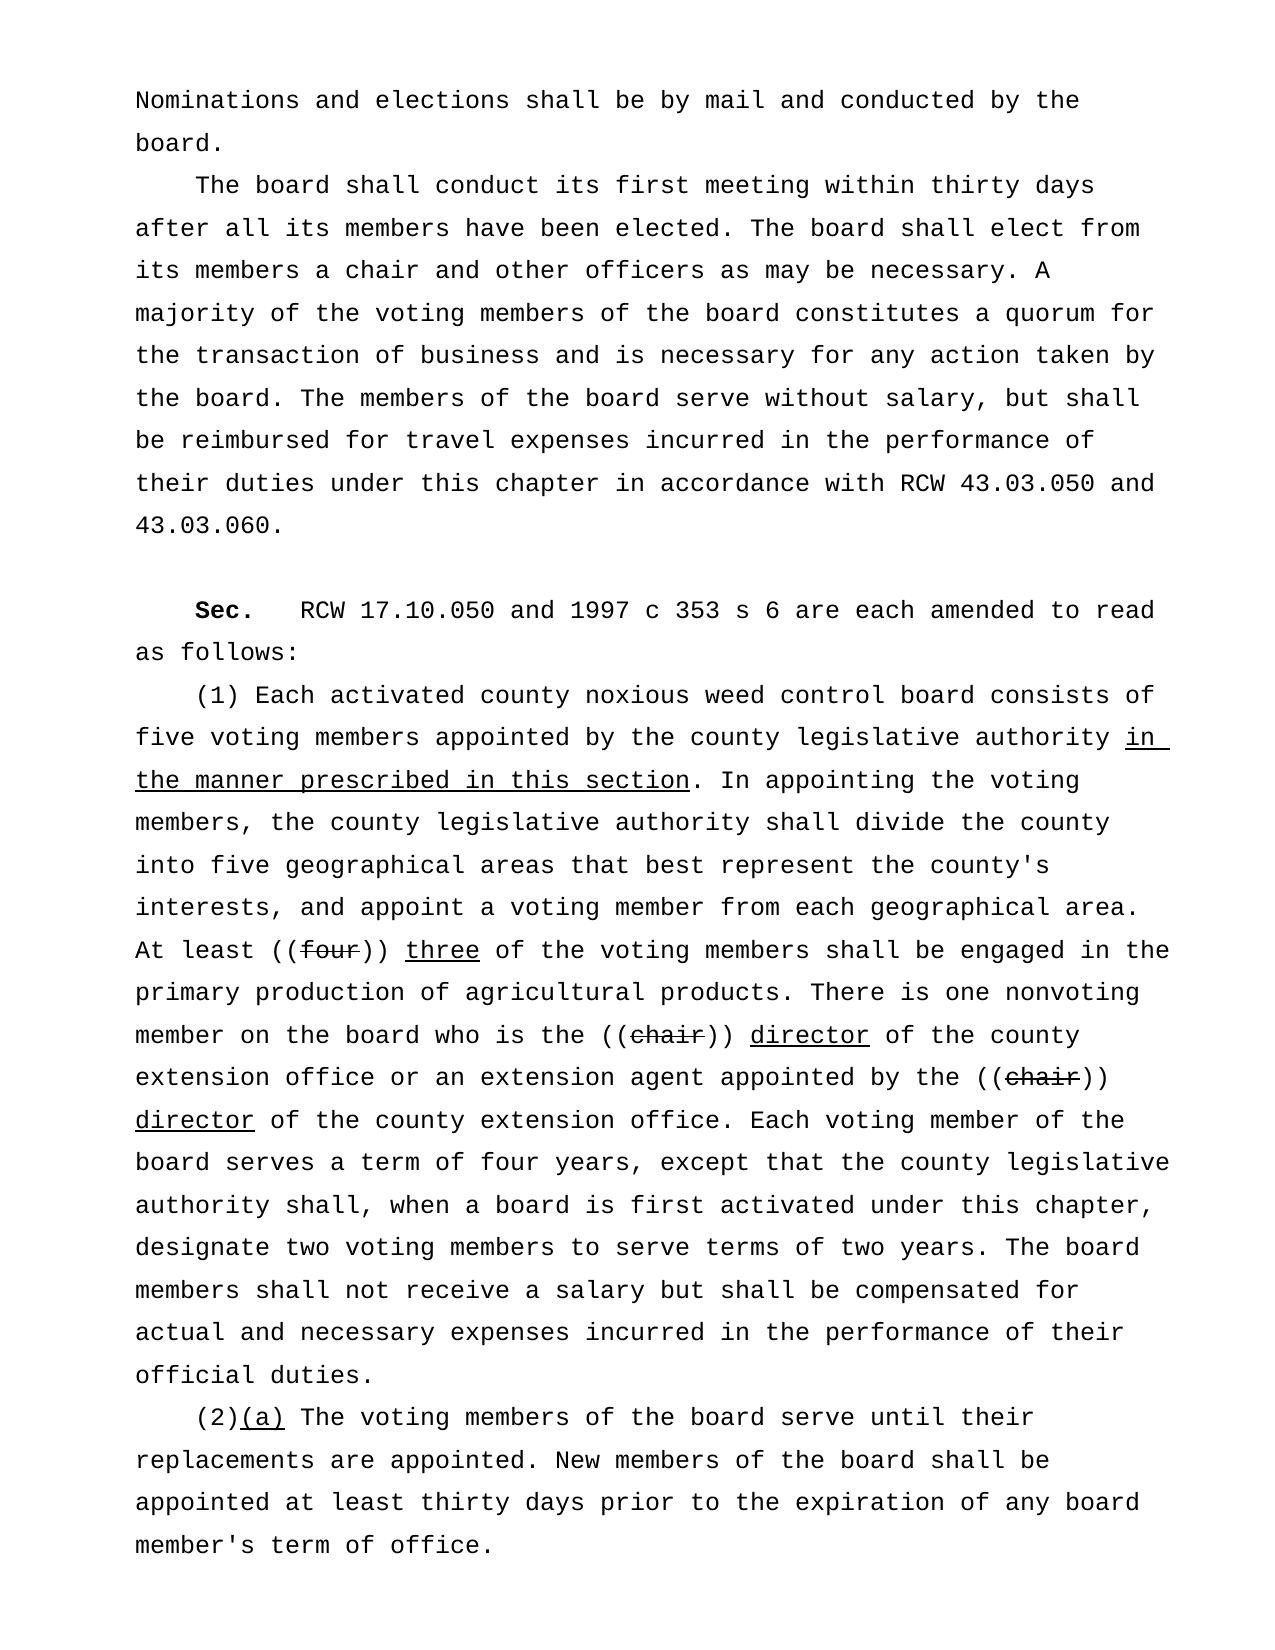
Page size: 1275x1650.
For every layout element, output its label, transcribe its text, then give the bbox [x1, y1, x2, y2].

text The board shall conduct its first meeting within thirty days after all its members have been elected. The board shall elect from its members a chair and other officers as may be necessary. A majority of the voting members of the board constitutes a quorum for the transaction of business and is necessary for any action taken by the board. The members of the board serve without salary, but shall be reimbursed for travel expenses incurred in the performance of their duties under this chapter in accordance with RCW 43.03.050 and 43.03.060. [135, 160, 1170, 542]
text (1) Each activated county noxious weed control board consists of five voting members appointed by the county legislative authority in the manner prescribed in this section. In appointing the voting members, the county legislative authority shall divide the county into five geographical areas that best represent the county's interests, and appoint a voting member from each geographical area. At least ((four)) three of the voting members shall be engaged in the primary production of agricultural products. There is one nonvoting member on the board who is the ((chair)) director of the county extension office or an extension agent appointed by the ((chair)) director of the county extension office. Each voting member of the board serves a term of four years, except that the county legislative authority shall, when a board is first activated under this chapter, designate two voting members to serve terms of two years. The board members shall not receive a salary but shall be compensated for actual and necessary expenses incurred in the performance of their official duties. [135, 669, 1170, 1392]
text (2)(a) The voting members of the board serve until their replacements are appointed. New members of the board shall be appointed at least thirty days prior to the expiration of any board member's term of office. [135, 1392, 1170, 1562]
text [135, 75, 1170, 160]
text Sec. RCW 17.10.050 and 1997 c 353 s 6 are each amended to read as follows: [135, 584, 1170, 669]
